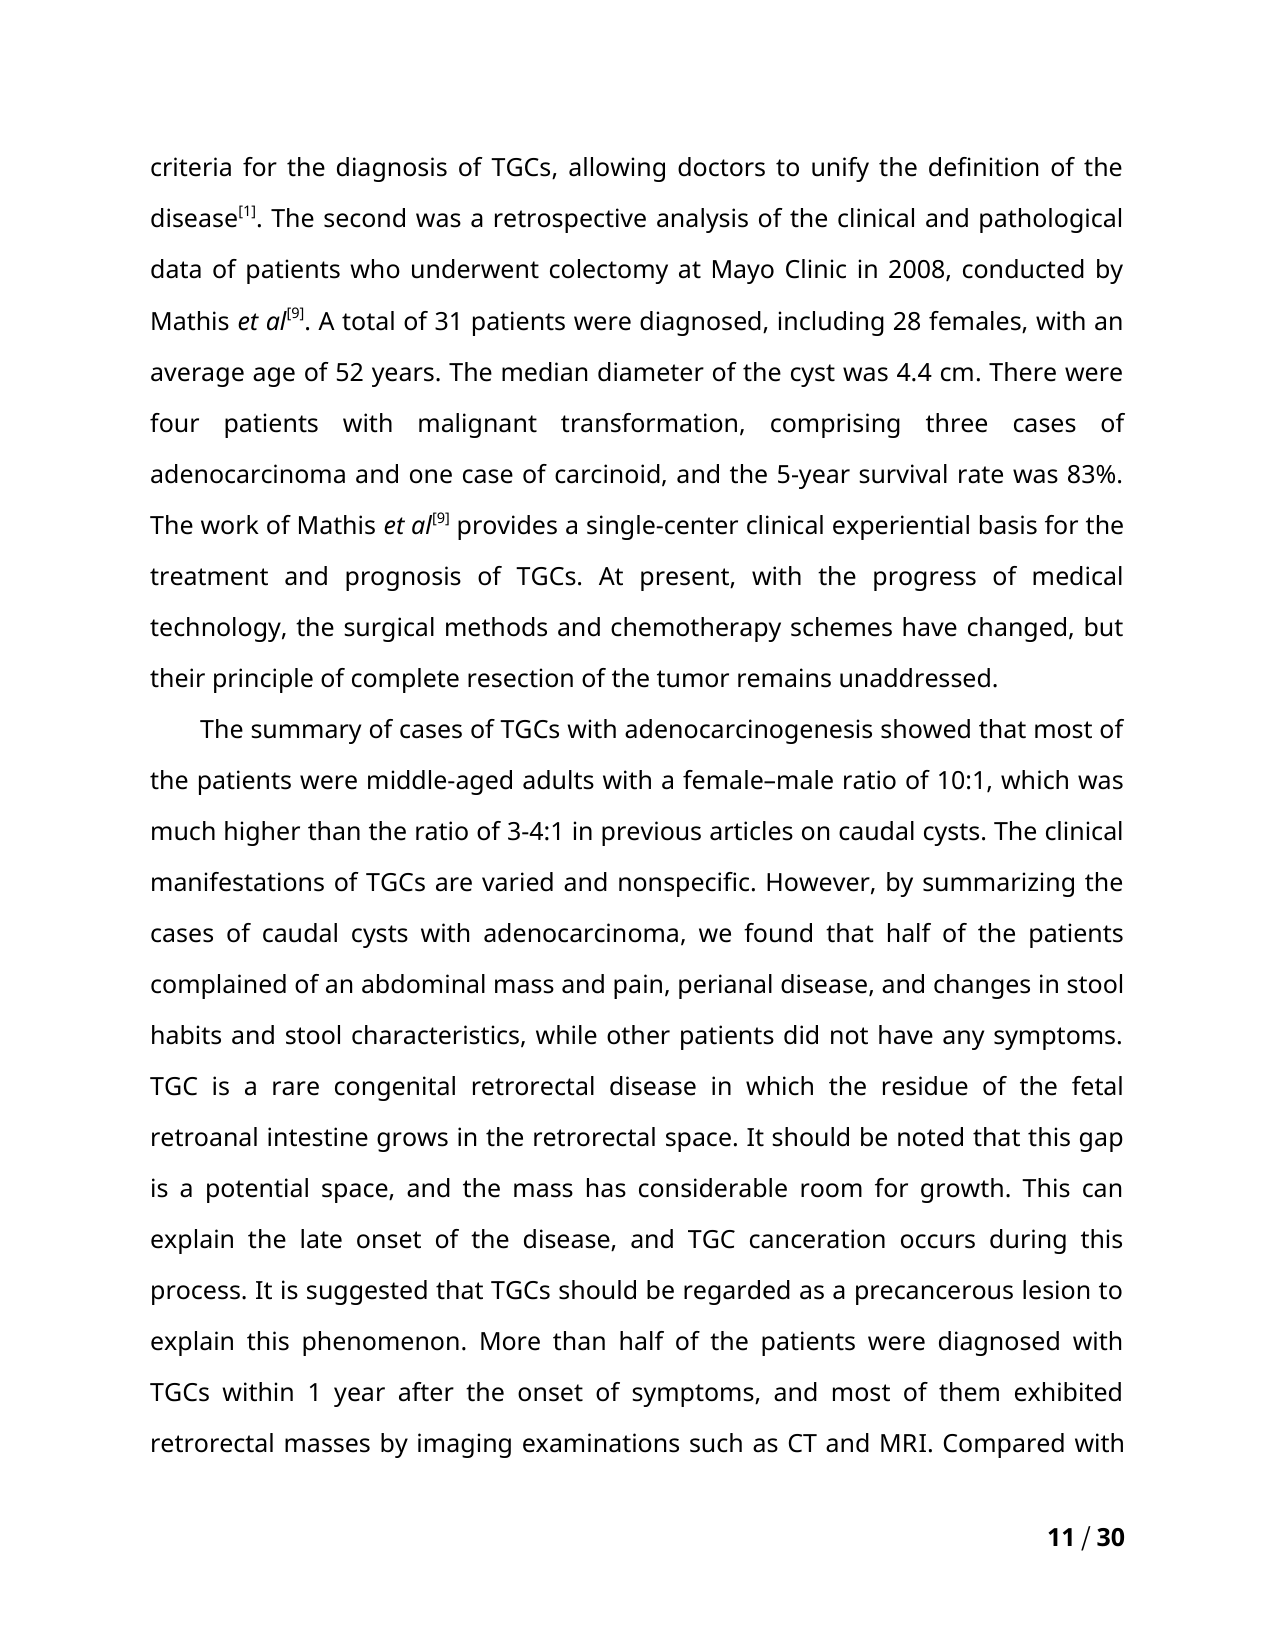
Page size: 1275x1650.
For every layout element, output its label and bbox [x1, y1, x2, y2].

text [150, 711, 1125, 1460]
text [150, 150, 1125, 694]
